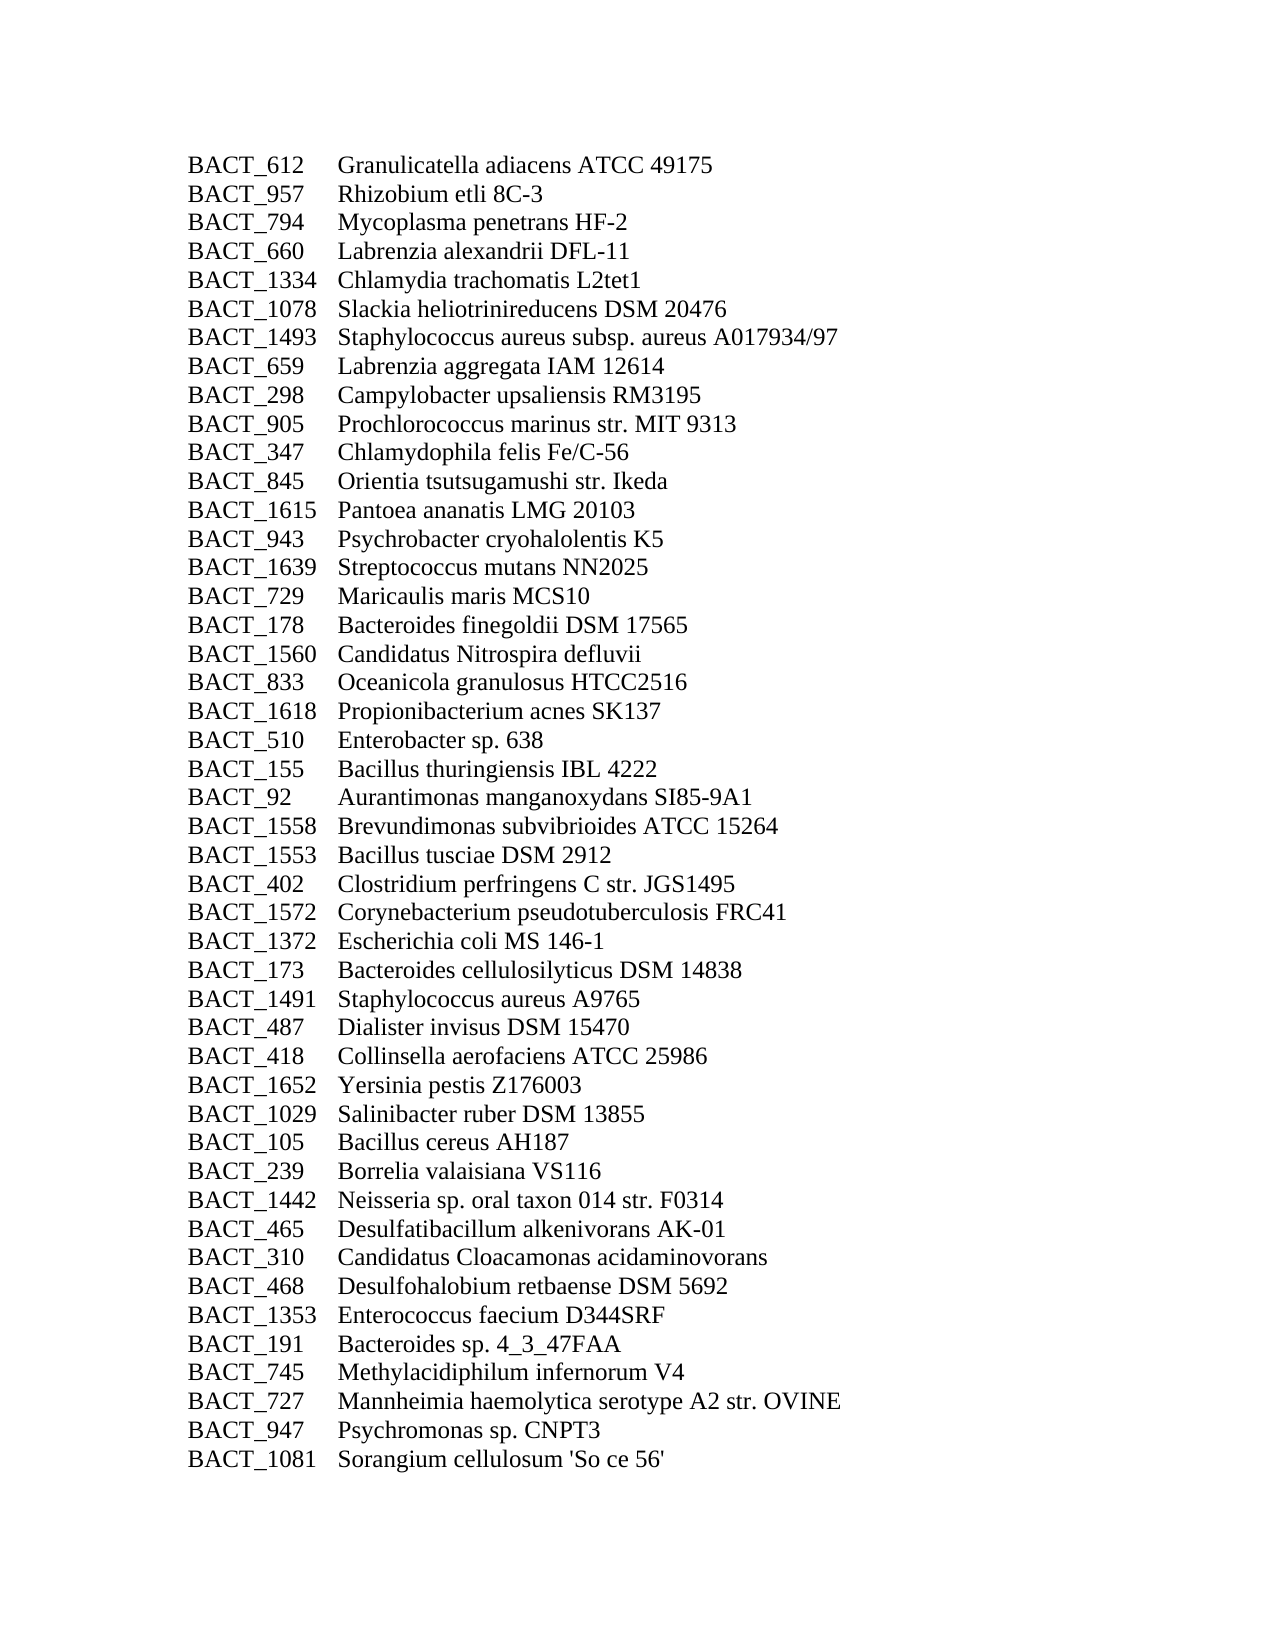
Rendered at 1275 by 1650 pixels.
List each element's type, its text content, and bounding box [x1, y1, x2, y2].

text BACT_1618 Propionibacterium acnes SK137 [187, 696, 1087, 725]
text BACT_510 Enterobacter sp. 638 [187, 725, 1087, 754]
text BACT_1560 Candidatus Nitrospira defluvii [187, 639, 1087, 667]
text BACT_92 Aurantimonas manganoxydans SI85-9A1 [187, 782, 1087, 811]
text BACT_794 Mycoplasma penetrans HF-2 [187, 207, 1087, 236]
text BACT_1353 Enterococcus faecium D344SRF [187, 1300, 1087, 1329]
text BACT_1553 Bacillus tusciae DSM 2912 [187, 840, 1087, 869]
text BACT_487 Dialister invisus DSM 15470 [187, 1012, 1087, 1041]
text BACT_729 Maricaulis maris MCS10 [187, 581, 1087, 610]
text BACT_1572 Corynebacterium pseudotuberculosis FRC41 [187, 897, 1087, 926]
text BACT_943 Psychrobacter cryohalolentis K5 [187, 524, 1087, 552]
text BACT_833 Oceanicola granulosus HTCC2516 [187, 667, 1087, 696]
text BACT_418 Collinsella aerofaciens ATCC 25986 [187, 1041, 1087, 1070]
text BACT_105 Bacillus cereus AH187 [187, 1127, 1087, 1156]
text BACT_402 Clostridium perfringens C str. JGS1495 [187, 869, 1087, 897]
text BACT_347 Chlamydophila felis Fe/C-56 [187, 437, 1087, 466]
text BACT_905 Prochlorococcus marinus str. MIT 9313 [187, 409, 1087, 437]
text BACT_1652 Yersinia pestis Z176003 [187, 1070, 1087, 1099]
text BACT_239 Borrelia valaisiana VS116 [187, 1156, 1087, 1185]
text BACT_745 Methylacidiphilum infernorum V4 [187, 1357, 1087, 1386]
text BACT_178 Bacteroides finegoldii DSM 17565 [187, 610, 1087, 639]
text BACT_1029 Salinibacter ruber DSM 13855 [187, 1099, 1087, 1127]
text BACT_1334 Chlamydia trachomatis L2tet1 [187, 265, 1087, 294]
text BACT_173 Bacteroides cellulosilyticus DSM 14838 [187, 955, 1087, 984]
text BACT_660 Labrenzia alexandrii DFL-11 [187, 236, 1087, 265]
text BACT_1491 Staphylococcus aureus A9765 [187, 984, 1087, 1012]
text BACT_191 Bacteroides sp. 4_3_47FAA [187, 1329, 1087, 1357]
text BACT_468 Desulfohalobium retbaense DSM 5692 [187, 1271, 1087, 1300]
text BACT_957 Rhizobium etli 8C-3 [187, 179, 1087, 207]
text BACT_310 Candidatus Cloacamonas acidaminovorans [187, 1242, 1087, 1271]
text BACT_1442 Neisseria sp. oral taxon 014 str. F0314 [187, 1185, 1087, 1214]
text BACT_1615 Pantoea ananatis LMG 20103 [187, 495, 1087, 524]
text BACT_1081 Sorangium cellulosum 'So ce 56' [187, 1444, 1087, 1472]
text BACT_1639 Streptococcus mutans NN2025 [187, 552, 1087, 581]
text BACT_1372 Escherichia coli MS 146-1 [187, 926, 1087, 955]
text BACT_1558 Brevundimonas subvibrioides ATCC 15264 [187, 811, 1087, 840]
text BACT_845 Orientia tsutsugamushi str. Ikeda [187, 466, 1087, 495]
text BACT_155 Bacillus thuringiensis IBL 4222 [187, 754, 1087, 782]
text BACT_298 Campylobacter upsaliensis RM3195 [187, 380, 1087, 409]
text BACT_1493 Staphylococcus aureus subsp. aureus A017934/97 [187, 322, 1087, 351]
text BACT_659 Labrenzia aggregata IAM 12614 [187, 351, 1087, 380]
text BACT_465 Desulfatibacillum alkenivorans AK-01 [187, 1214, 1087, 1242]
text BACT_1078 Slackia heliotrinireducens DSM 20476 [187, 294, 1087, 322]
text BACT_727 Mannheimia haemolytica serotype A2 str. OVINE [187, 1386, 1087, 1415]
text BACT_612 Granulicatella adiacens ATCC 49175 [187, 150, 1087, 179]
text BACT_947 Psychromonas sp. CNPT3 [187, 1415, 1087, 1444]
